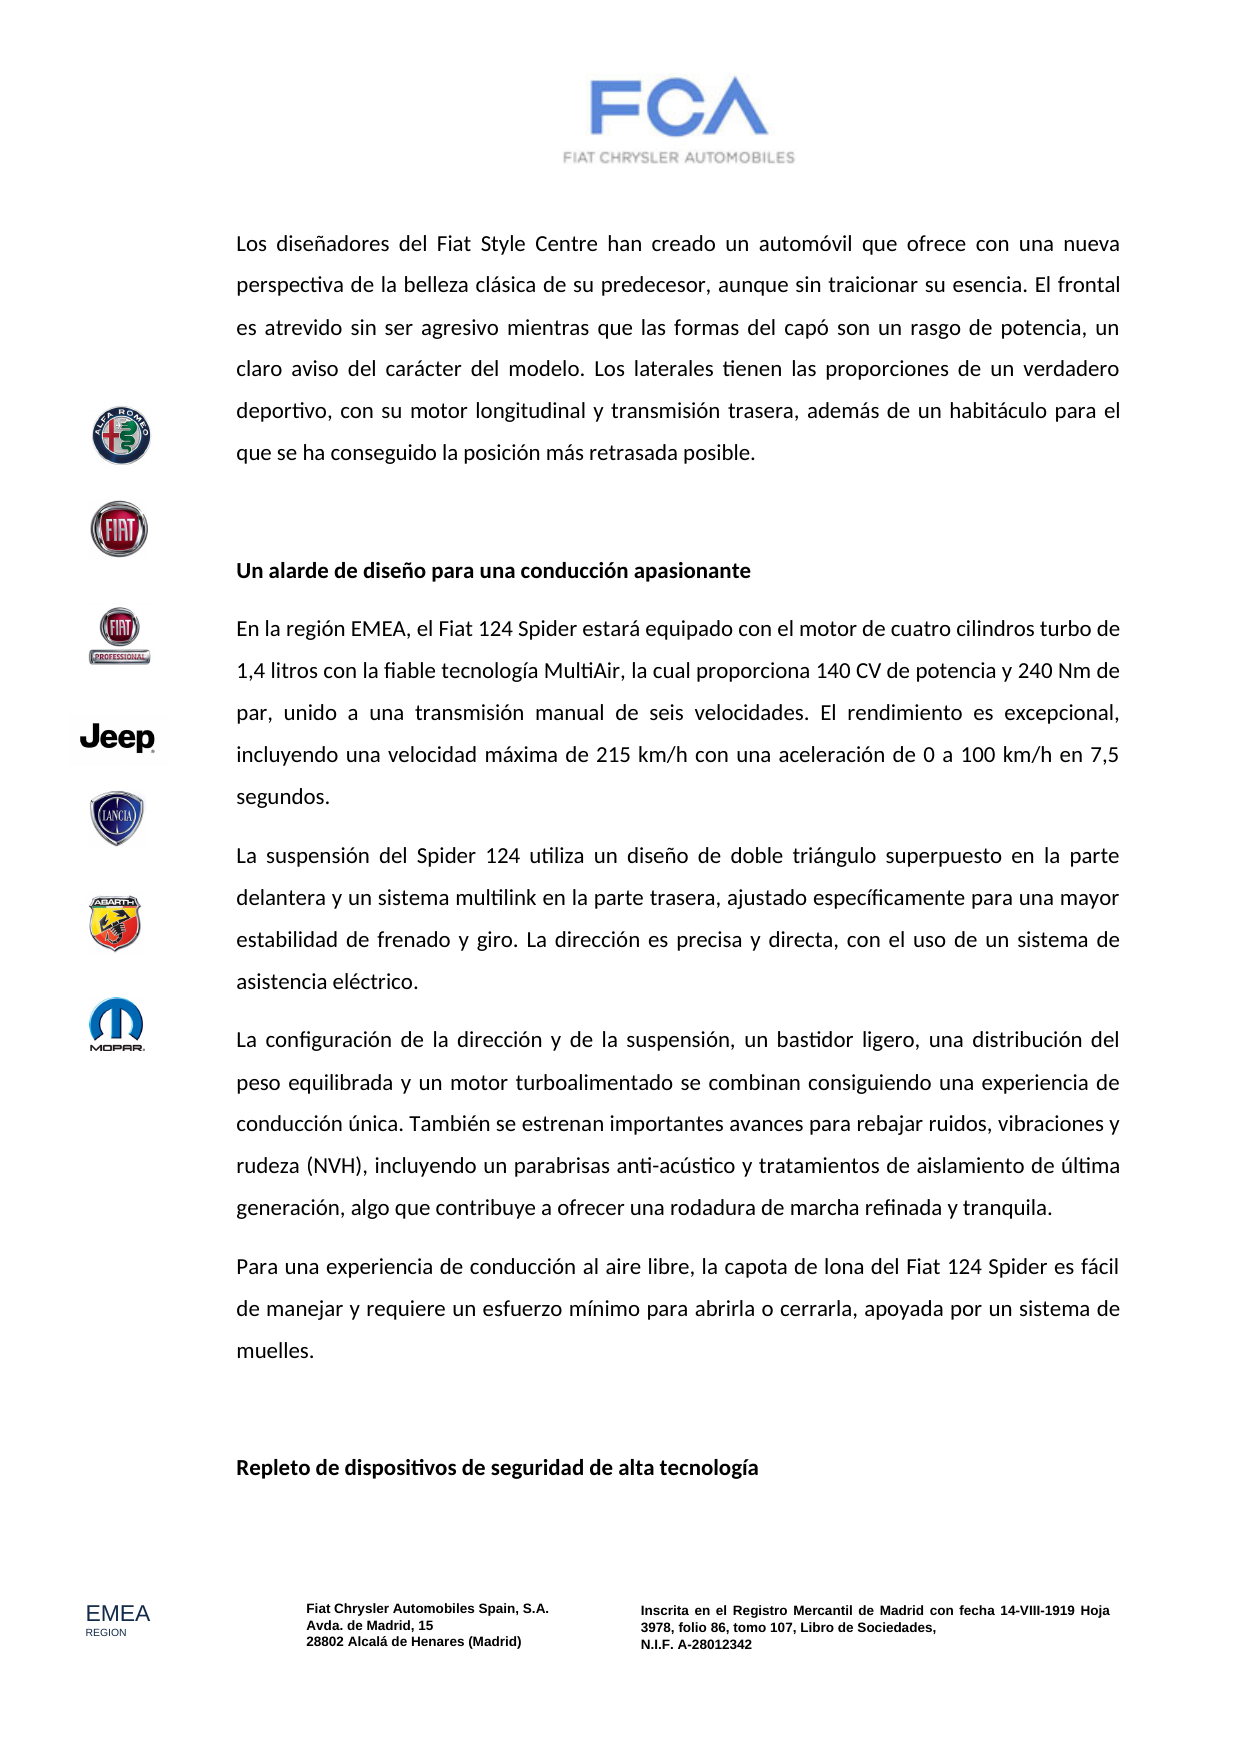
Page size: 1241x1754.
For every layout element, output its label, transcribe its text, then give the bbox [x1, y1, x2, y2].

picture [87, 790, 147, 848]
picture [68, 715, 171, 766]
text Para una experiencia de conducción al aire libre, la capota de lona del Fiat 124 Spider es fácil de manejar y requiere un esfuerzo mínimo para abrirla o cerrarla, apoyada por un sistema de muelles. [236, 1252, 1122, 1364]
text Los diseñadores del Fiat Style Centre han creado un automóvil que ofrece con una nueva perspectiva de la belleza clásica de su predecesor, aunque sin traicionar su esencia. El frontal es atrevido sin ser agresivo mientras que las formas del capó son un rasgo de potencia, un claro aviso del carácter del modelo. Los laterales tienen las proporciones de un verdadero deportivo, con su motor longitudinal y transmisión trasera, además de un habitáculo para el que se ha conseguido la posición más retrasada posible. [236, 229, 1122, 467]
text La configuración de la dirección y de la suspensión, un bastidor ligero, una distribución del peso equilibrada y un motor turboalimentado se combinan consiguiendo una experiencia de conducción única. También se estrenan importantes avances para rebajar ruidos, vibraciones y rudeza (NVH), incluyendo un parabrisas anti-acústico y tratamientos de aislamiento de última generación, algo que contribuye a ofrecer una rodadura de marcha refinada y tranquila. [236, 1026, 1122, 1222]
picture [89, 997, 145, 1051]
picture [562, 73, 797, 165]
picture [87, 401, 155, 469]
text En la región EMEA, el Fiat 124 Spider estará equipado con el motor de cuatro cilindros turbo de 1,4 litros con la fiable tecnología MultiAir, la cual proporciona 140 CV de potencia y 240 Nm de par, unido a una transmisión manual de seis velocidades. El rendimiento es excepcional, incluyendo una velocidad máxima de 215 km/h con una aceleración de 0 a 100 km/h en 7,5 segundos. [236, 614, 1122, 810]
text La suspensión del Spider 124 utiliza un diseño de doble triángulo superpuesto en la parte delantera y un sistema multilink en la parte trasera, ajustado específicamente para una mayor estabilidad de frenado y giro. La dirección es precisa y directa, con el uso de un sistema de asistencia eléctrico. [236, 841, 1122, 995]
text Un alarde de diseño para una conducción apasionante [236, 556, 1122, 584]
picture [89, 499, 148, 559]
picture [86, 891, 145, 954]
text Repleto de dispositivos de seguridad de alta tecnología [236, 1453, 1122, 1481]
picture [84, 603, 155, 668]
